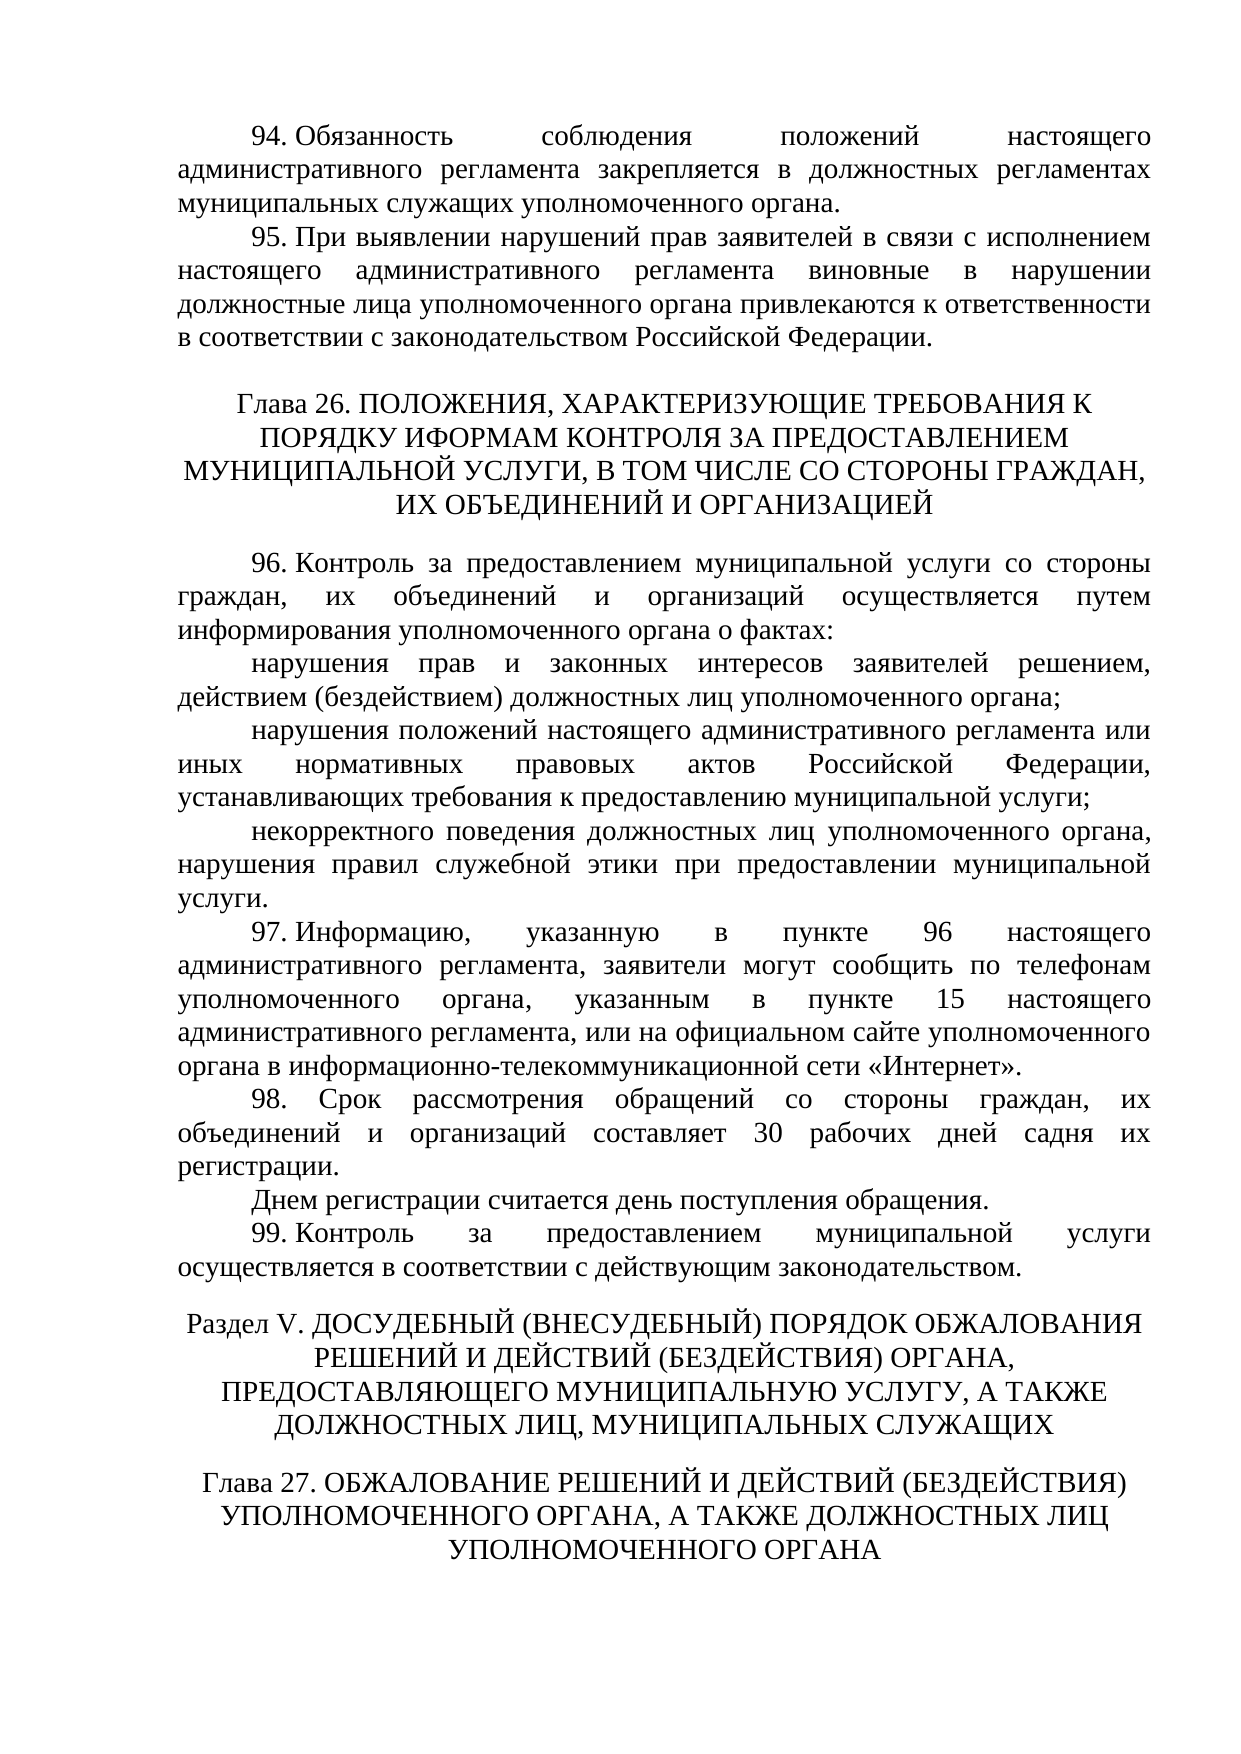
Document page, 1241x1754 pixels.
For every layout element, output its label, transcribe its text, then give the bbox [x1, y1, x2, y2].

text 97. Информацию, указанную в пункте 96 настоящего административного регламента, заявители могут сообщить по телефонам уполномоченного органа, указанным в пункте 15 настоящего административного регламента, или на официальном сайте уполномоченного органа в информационно-телекоммуникационной сети «Интернет». [177, 914, 1152, 1081]
text Раздел V. ДОСУДЕБНЫЙ (ВНЕСУДЕБНЫЙ) ПОРЯДОК ОБЖАЛОВАНИЯ РЕШЕНИЙ И ДЕЙСТВИЙ (БЕЗДЕЙСТВИЯ) ОРГАНА, ПРЕДОСТАВЛЯЮЩЕГО МУНИЦИПАЛЬНУЮ УСЛУГУ, А ТАКЖЕ ДОЛЖНОСТНЫХ ЛИЦ, МУНИЦИПАЛЬНЫХ СЛУЖАЩИХ [177, 1307, 1152, 1441]
text Глава 26. ПОЛОЖЕНИЯ, ХАРАКТЕРИЗУЮЩИЕ ТРЕБОВАНИЯ К ПОРЯДКУ ИФОРМАМ КОНТРОЛЯ ЗА ПРЕДОСТАВЛЕНИЕМ МУНИЦИПАЛЬНОЙ УСЛУГИ, В ТОМ ЧИСЛЕ СО СТОРОНЫ ГРАЖДАН, ИХ ОБЪЕДИНЕНИЙ И ОРГАНИЗАЦИЕЙ [177, 386, 1152, 521]
text Днем регистрации считается день поступления обращения. [177, 1182, 1152, 1216]
text нарушения положений настоящего административного регламента или иных нормативных правовых актов Российской Федерации, устанавливающих требования к предоставлению муниципальной услуги; [177, 712, 1152, 813]
text некорректного поведения должностных лиц уполномоченного органа, нарушения правил служебной этики при предоставлении муниципальной услуги. [177, 813, 1152, 914]
text Глава 27. ОБЖАЛОВАНИЕ РЕШЕНИЙ И ДЕЙСТВИЙ (БЕЗДЕЙСТВИЯ) УПОЛНОМОЧЕННОГО ОРГАНА, А ТАКЖЕ ДОЛЖНОСТНЫХ ЛИЦ УПОЛНОМОЧЕННОГО ОРГАНА [177, 1465, 1152, 1566]
text 96. Контроль за предоставлением муниципальной услуги со стороны граждан, их объединений и организаций осуществляется путем информирования уполномоченного органа о фактах: [177, 545, 1152, 645]
text 98. Срок рассмотрения обращений со стороны граждан, их объединений и организаций составляет 30 рабочих дней садня их регистрации. [177, 1081, 1152, 1182]
text 99. Контроль за предоставлением муниципальной услуги осуществляется в соответствии с действующим законодательством. [177, 1216, 1152, 1283]
text нарушения прав и законных интересов заявителей решением, действием (бездействием) должностных лиц уполномоченного органа; [177, 645, 1152, 712]
text 95. При выявлении нарушений прав заявителей в связи с исполнением настоящего административного регламента виновные в нарушении должностные лица уполномоченного органа привлекаются к ответственности в соответствии с законодательством Российской Федерации. [177, 219, 1152, 353]
text 94. Обязанность соблюдения положений настоящего административного регламента закрепляется в должностных регламентах муниципальных служащих уполномоченного органа. [177, 118, 1152, 219]
